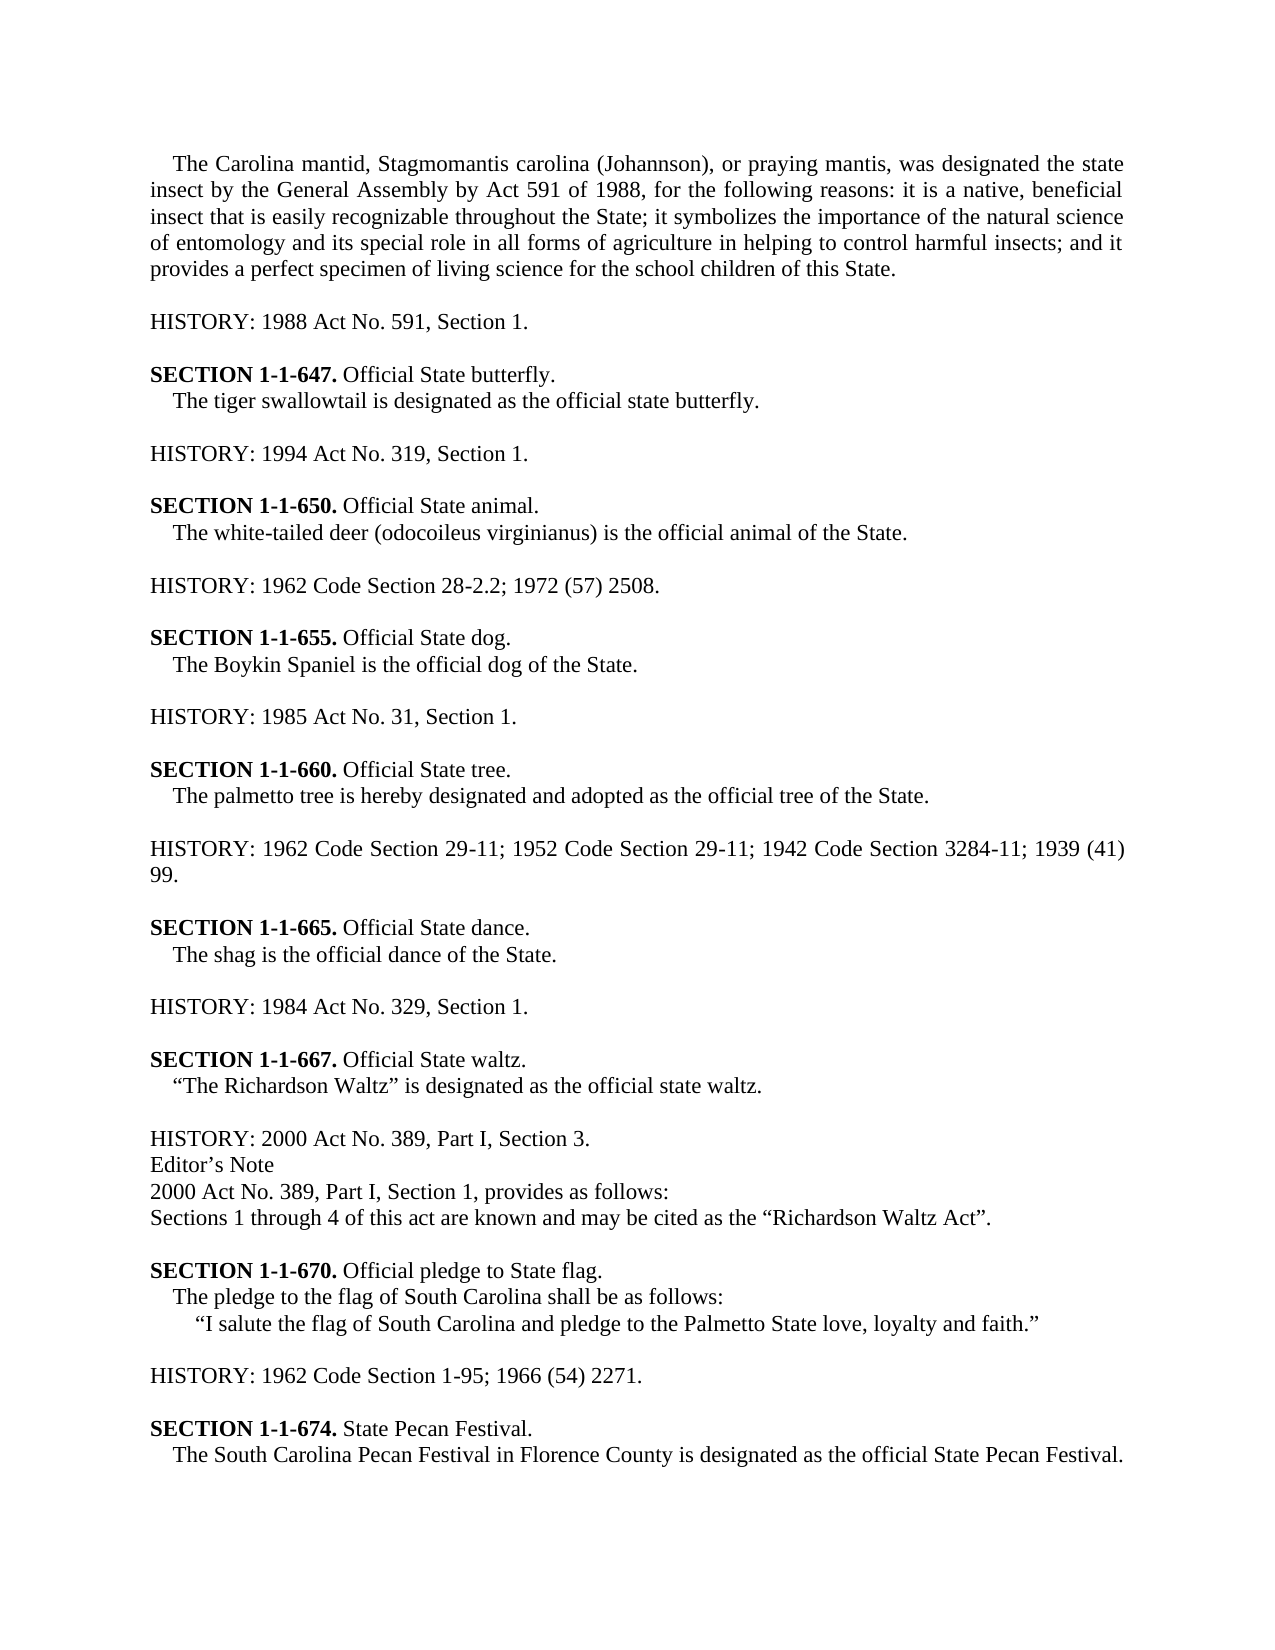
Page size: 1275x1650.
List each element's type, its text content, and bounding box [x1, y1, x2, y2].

text The Carolina mantid, Stagmomantis carolina (Johannson), or praying mantis, was designated the state insect by the General Assembly by Act 591 of 1988, for the following reasons: it is a native, beneficial insect that is easily recognizable throughout the State; it symbolizes the importance of the natural science of entomology and its special role in all forms of agriculture in helping to control harmful insects; and it provides a perfect specimen of living science for the school children of this State. [150, 150, 1125, 282]
text SECTION 1-1-665. Official State dance. [150, 914, 1125, 941]
text SECTION 1-1-660. Official State tree. [150, 756, 1125, 782]
text SECTION 1-1-674. State Pecan Festival. [150, 1415, 1125, 1441]
text The Boykin Spaniel is the official dog of the State. [150, 651, 1125, 677]
text 2000 Act No. 389, Part I, Section 1, provides as follows: [150, 1178, 1125, 1204]
text Editor’s Note [150, 1151, 1125, 1178]
text The shag is the official dance of the State. [150, 941, 1125, 967]
text HISTORY: 1985 Act No. 31, Section 1. [150, 703, 1125, 730]
text HISTORY: 2000 Act No. 389, Part I, Section 3. [150, 1125, 1125, 1151]
text HISTORY: 1962 Code Section 1-95; 1966 (54) 2271. [150, 1362, 1125, 1389]
text SECTION 1-1-647. Official State butterfly. [150, 361, 1125, 387]
text Sections 1 through 4 of this act are known and may be cited as the “Richardson Waltz Act”. [150, 1204, 1125, 1231]
text The tiger swallowtail is designated as the official state butterfly. [150, 387, 1125, 413]
text SECTION 1-1-667. Official State waltz. [150, 1046, 1125, 1072]
text HISTORY: 1962 Code Section 28-2.2; 1972 (57) 2508. [150, 572, 1125, 598]
text SECTION 1-1-655. Official State dog. [150, 624, 1125, 651]
text The South Carolina Pecan Festival in Florence County is designated as the official State Pecan Festival. [150, 1441, 1125, 1468]
text “The Richardson Waltz” is designated as the official state waltz. [150, 1072, 1125, 1099]
text The pledge to the flag of South Carolina shall be as follows: [150, 1283, 1125, 1309]
text The white-tailed deer (odocoileus virginianus) is the official animal of the State. [150, 519, 1125, 545]
text The palmetto tree is hereby designated and adopted as the official tree of the State. [150, 782, 1125, 809]
text HISTORY: 1984 Act No. 329, Section 1. [150, 993, 1125, 1020]
text “I salute the flag of South Carolina and pledge to the Palmetto State love, loyalty and faith.” [150, 1309, 1125, 1336]
text HISTORY: 1988 Act No. 591, Section 1. [150, 308, 1125, 334]
text HISTORY: 1962 Code Section 29-11; 1952 Code Section 29-11; 1942 Code Section 3284-11; 1939 (41) 99. [150, 835, 1125, 888]
text HISTORY: 1994 Act No. 319, Section 1. [150, 440, 1125, 466]
text SECTION 1-1-670. Official pledge to State flag. [150, 1257, 1125, 1283]
text SECTION 1-1-650. Official State animal. [150, 493, 1125, 519]
